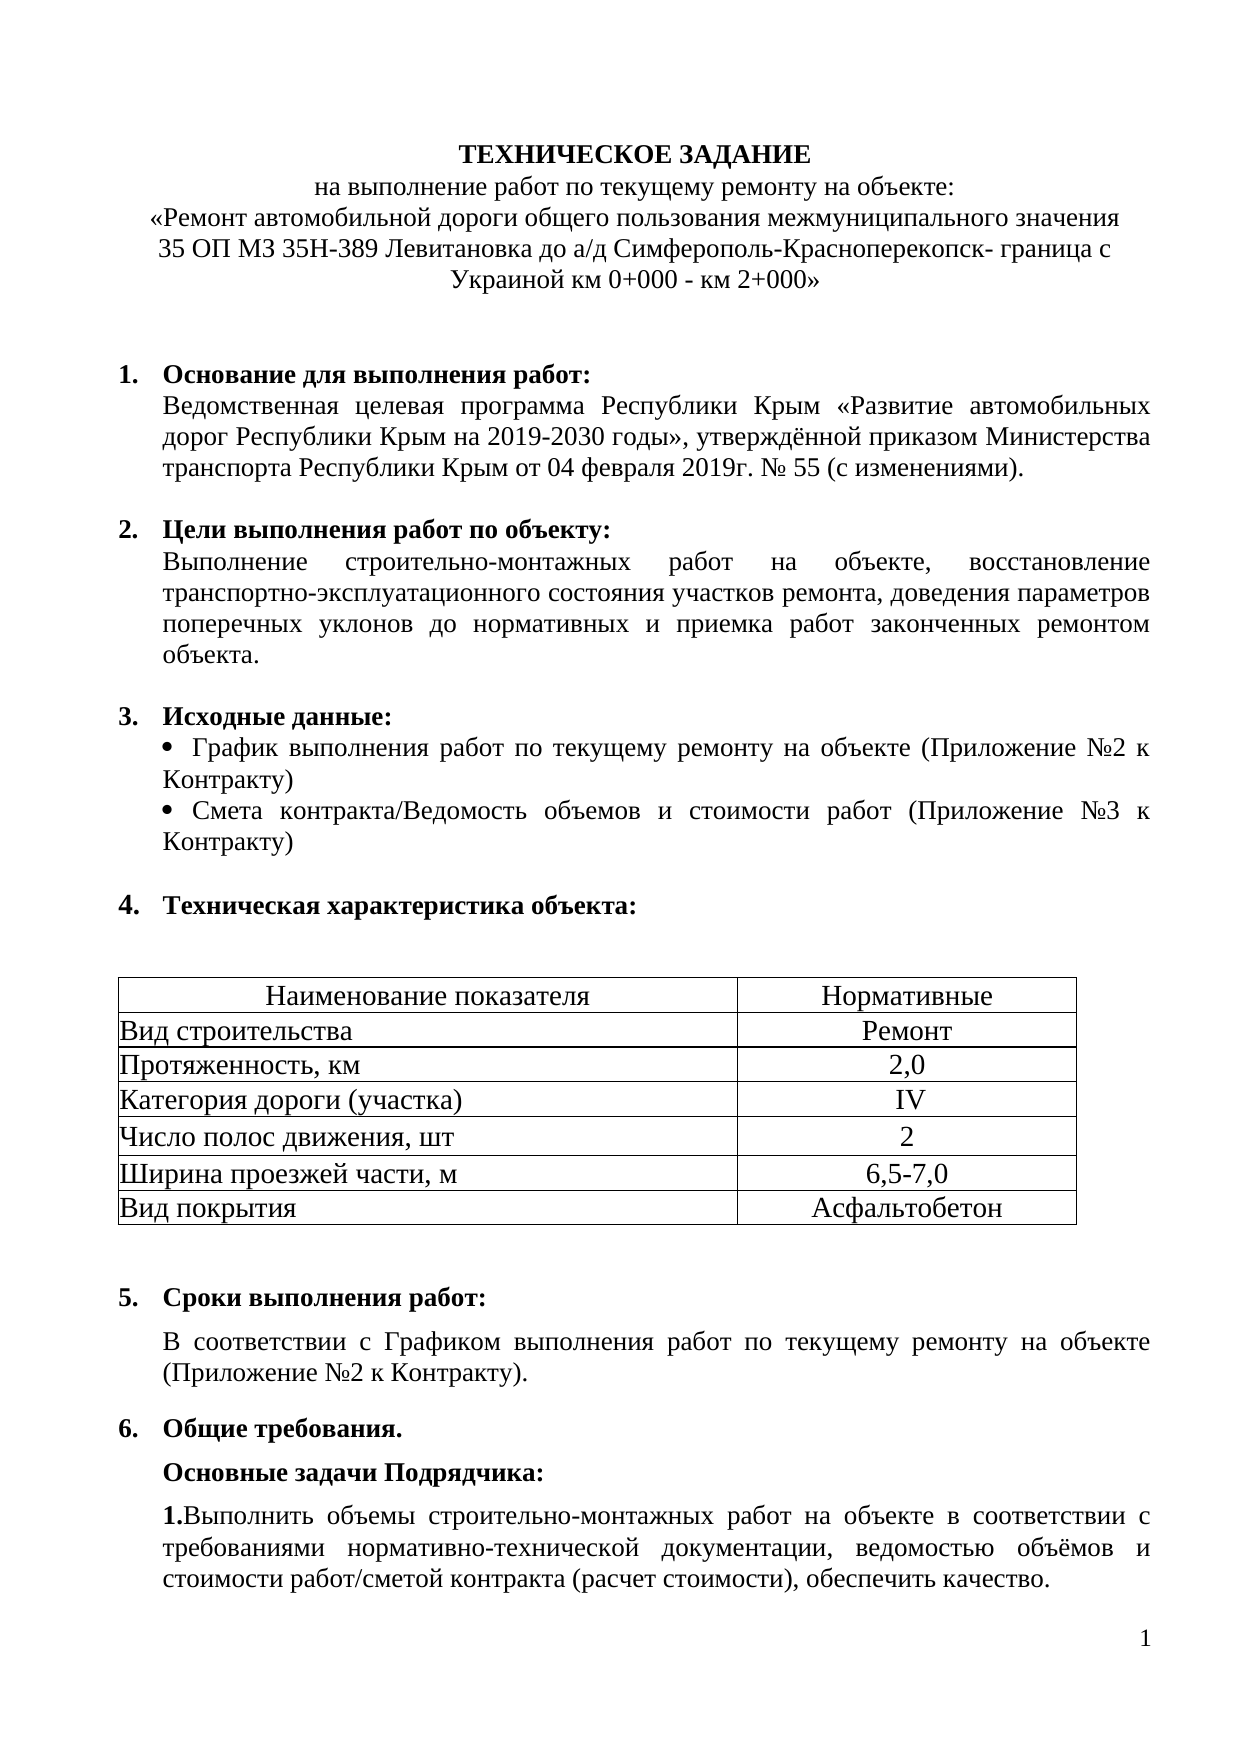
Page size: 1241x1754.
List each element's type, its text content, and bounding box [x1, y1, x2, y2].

table_cell IV [738, 1082, 1076, 1116]
table_header Нормативные [738, 978, 1076, 1012]
text 1.Выполнить объемы строительно-монтажных работ на объекте в соответствии с требованиями нормативно-технической документации, ведомостью объёмов и стоимости работ/сметой контракта (расчет стоимости), обеспечить качество. [162, 1499, 1152, 1593]
table_header Наименование показателя [119, 978, 737, 1012]
table_cell 2 [738, 1117, 1076, 1155]
list Смета контракта/Ведомость объемов и стоимости работ (Приложение №3 к Контракту) [162, 794, 1152, 856]
list Сроки выполнения работ: [118, 1281, 1152, 1312]
table_cell Ремонт [738, 1013, 1076, 1046]
list Исходные данные: [118, 700, 1152, 732]
list Техническая характеристика объекта: [118, 887, 1152, 921]
text Выполнение строительно-монтажных работ на объекте, восстановление транспортно-эксплуатационного состояния участков ремонта, доведения параметров поперечных уклонов до нормативных и приемка работ законченных ремонтом объекта. [162, 545, 1152, 669]
table_cell Категория дороги (участка) [119, 1082, 737, 1116]
table_cell 6,5-7,0 [738, 1156, 1076, 1189]
table_cell Число полос движения, шт [119, 1117, 737, 1155]
text ТЕХНИЧЕСКОЕ ЗАДАНИЕ [118, 138, 1152, 170]
text Основные задачи Подрядчика: [162, 1456, 1152, 1487]
table_cell 2,0 [738, 1048, 1076, 1081]
table_cell Протяженность, км [119, 1048, 737, 1081]
text В соответствии с Графиком выполнения работ по текущему ремонту на объекте (Приложение №2 к Контракту). [162, 1325, 1152, 1387]
text Ведомственная целевая программа Республики Крым «Развитие автомобильных дорог Республики Крым на 2019-2030 годы», утверждённой приказом Министерства транспорта Республики Крым от 04 февраля 2019г. № 55 (с изменениями). [162, 389, 1152, 482]
list Основание для выполнения работ: [118, 358, 1152, 389]
list Общие требования. [118, 1412, 1152, 1443]
text на выполнение работ по текущему ремонту на объекте: [118, 170, 1152, 201]
text «Ремонт автомобильной дороги общего пользования межмуниципального значения 35 ОП МЗ 35Н-389 Левитановка до а/д Симферополь-Красноперекопск- граница с Украиной км 0+000 - км 2+000» [118, 201, 1152, 294]
table_cell Вид строительства [119, 1013, 737, 1046]
table_cell Вид покрытия [119, 1191, 737, 1224]
table_cell Асфальтобетон [738, 1191, 1076, 1224]
list Цели выполнения работ по объекту: [118, 513, 1152, 545]
table_cell Ширина проезжей части, м [119, 1156, 737, 1189]
list График выполнения работ по текущему ремонту на объекте (Приложение №2 к Контракту) [162, 732, 1152, 794]
